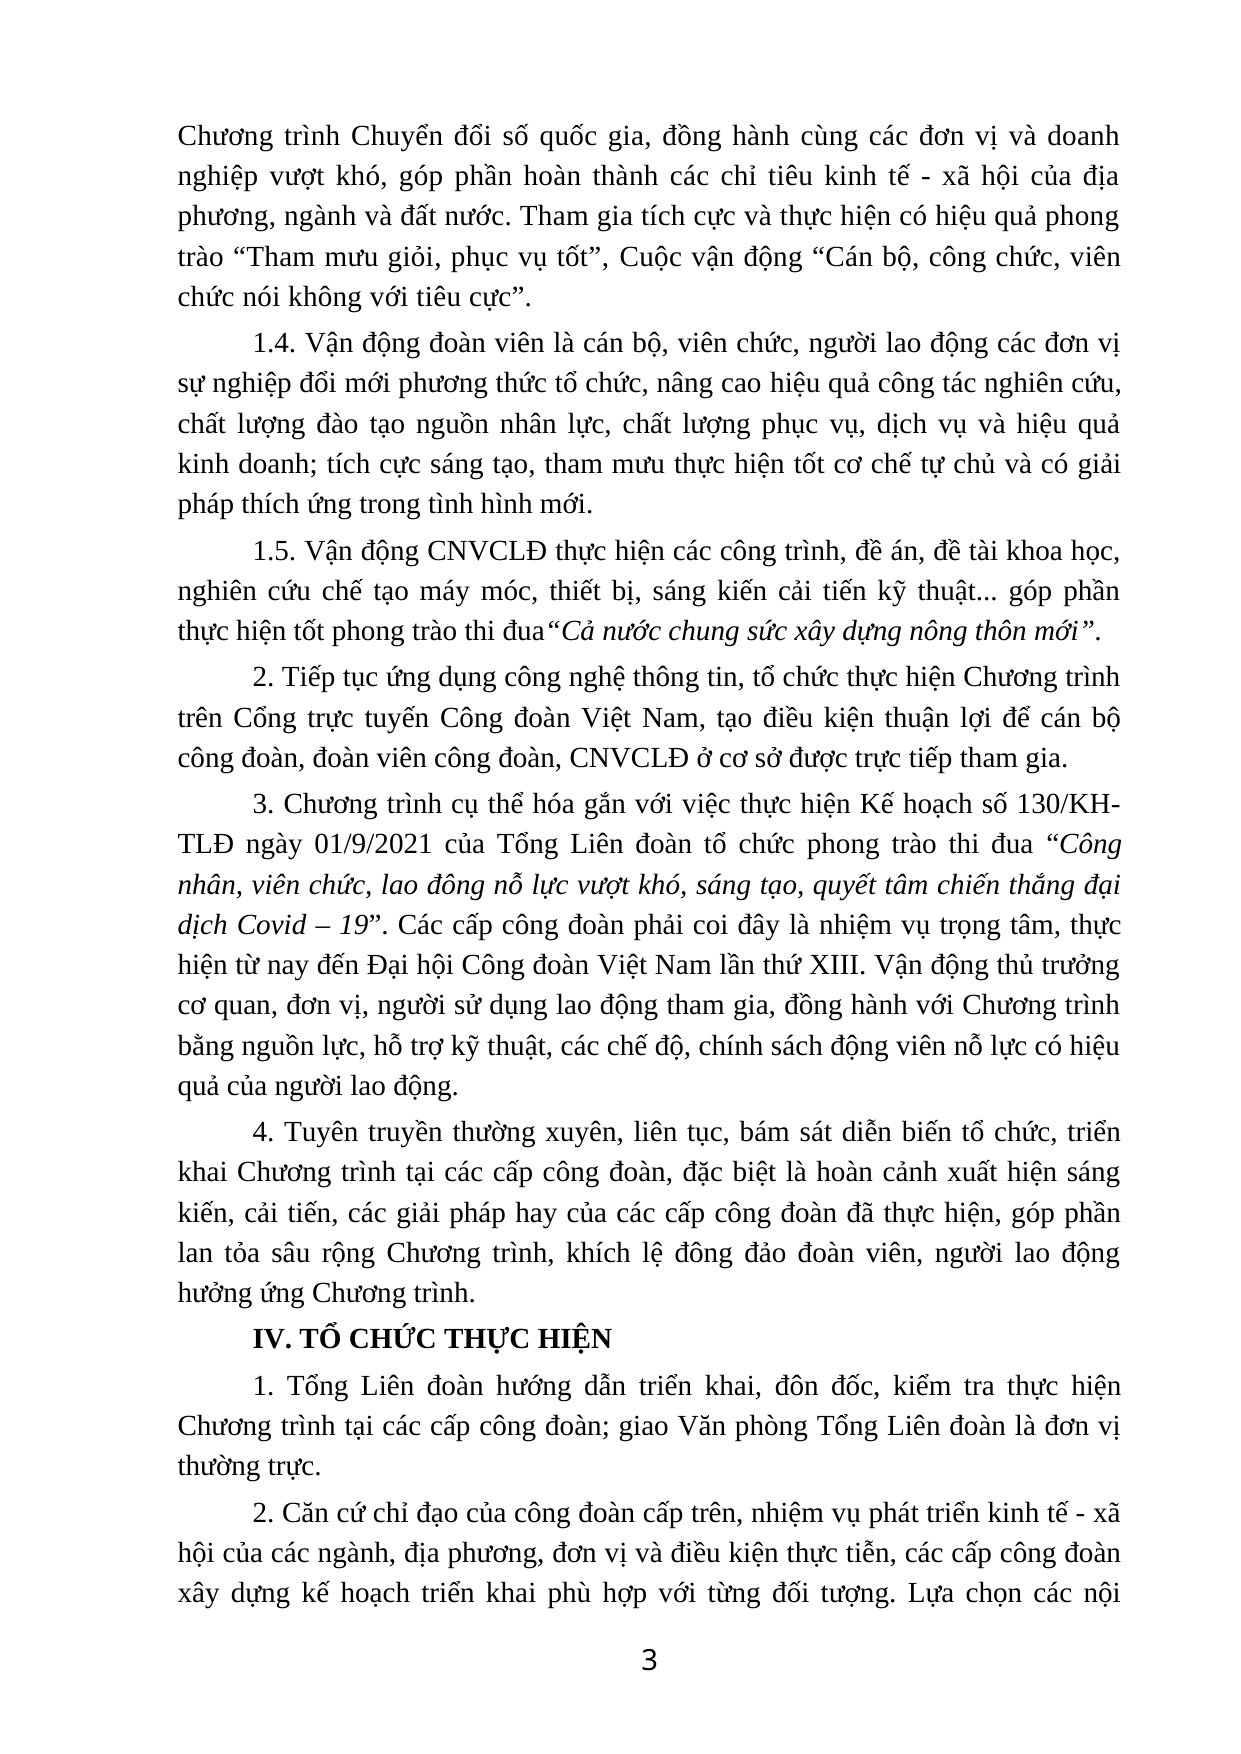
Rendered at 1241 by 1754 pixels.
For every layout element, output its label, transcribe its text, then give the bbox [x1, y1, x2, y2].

text 1.4. Vận động đoàn viên là cán bộ, viên chức, người lao động các đơn vị sự nghiệp đổi mới phương thức tổ chức, nâng cao hiệu quả công tác nghiên cứu, chất lượng đào tạo nguồn nhân lực, chất lượng phục vụ, dịch vụ và hiệu quả kinh doanh; tích cực sáng tạo, tham mưu thực hiện tốt cơ chế tự chủ và có giải pháp thích ứng trong tình hình mới. [177, 325, 1122, 520]
text 3. Chương trình cụ thể hóa gắn với việc thực hiện Kế hoạch số 130/KH-TLĐ ngày 01/9/2021 của Tổng Liên đoàn tổ chức phong trào thi đua “Công nhân, viên chức, lao đông nỗ lực vượt khó, sáng tạo, quyết tâm chiến thắng đại dịch Covid – 19”. Các cấp công đoàn phải coi đây là nhiệm vụ trọng tâm, thực hiện từ nay đến Đại hội Công đoàn Việt Nam lần thứ XIII. Vận động thủ trưởng cơ quan, đơn vị, người sử dụng lao động tham gia, đồng hành với Chương trình bằng nguồn lực, hỗ trợ kỹ thuật, các chế độ, chính sách động viên nỗ lực có hiệu quả của người lao động. [177, 786, 1122, 1101]
text 4. Tuyên truyền thường xuyên, liên tục, bám sát diễn biến tổ chức, triển khai Chương trình tại các cấp công đoàn, đặc biệt là hoàn cảnh xuất hiện sáng kiến, cải tiến, các giải pháp hay của các cấp công đoàn đã thực hiện, góp phần lan tỏa sâu rộng Chương trình, khích lệ đông đảo đoàn viên, người lao động hưởng ứng Chương trình. [177, 1114, 1122, 1309]
text 1.5. Vận động CNVCLĐ thực hiện các công trình, đề án, đề tài khoa học, nghiên cứu chế tạo máy móc, thiết bị, sáng kiến cải tiến kỹ thuật... góp phần thực hiện tốt phong trào thi đua“Cả nước chung sức xây dựng nông thôn mới”. [177, 533, 1122, 647]
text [177, 1495, 1122, 1609]
text 1. Tổng Liên đoàn hướng dẫn triển khai, đôn đốc, kiểm tra thực hiện Chương trình tại các cấp công đoàn; giao Văn phòng Tổng Liên đoàn là đơn vị thường trực. [177, 1368, 1122, 1482]
text IV. TỔ CHỨC THỰC HIỆN [177, 1322, 1122, 1355]
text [177, 118, 1122, 312]
text 2. Tiếp tục ứng dụng công nghệ thông tin, tổ chức thực hiện Chương trình trên Cổng trực tuyến Công đoàn Việt Nam, tạo điều kiện thuận lợi để cán bộ công đoàn, đoàn viên công đoàn, CNVCLĐ ở cơ sở được trực tiếp tham gia. [177, 659, 1122, 773]
